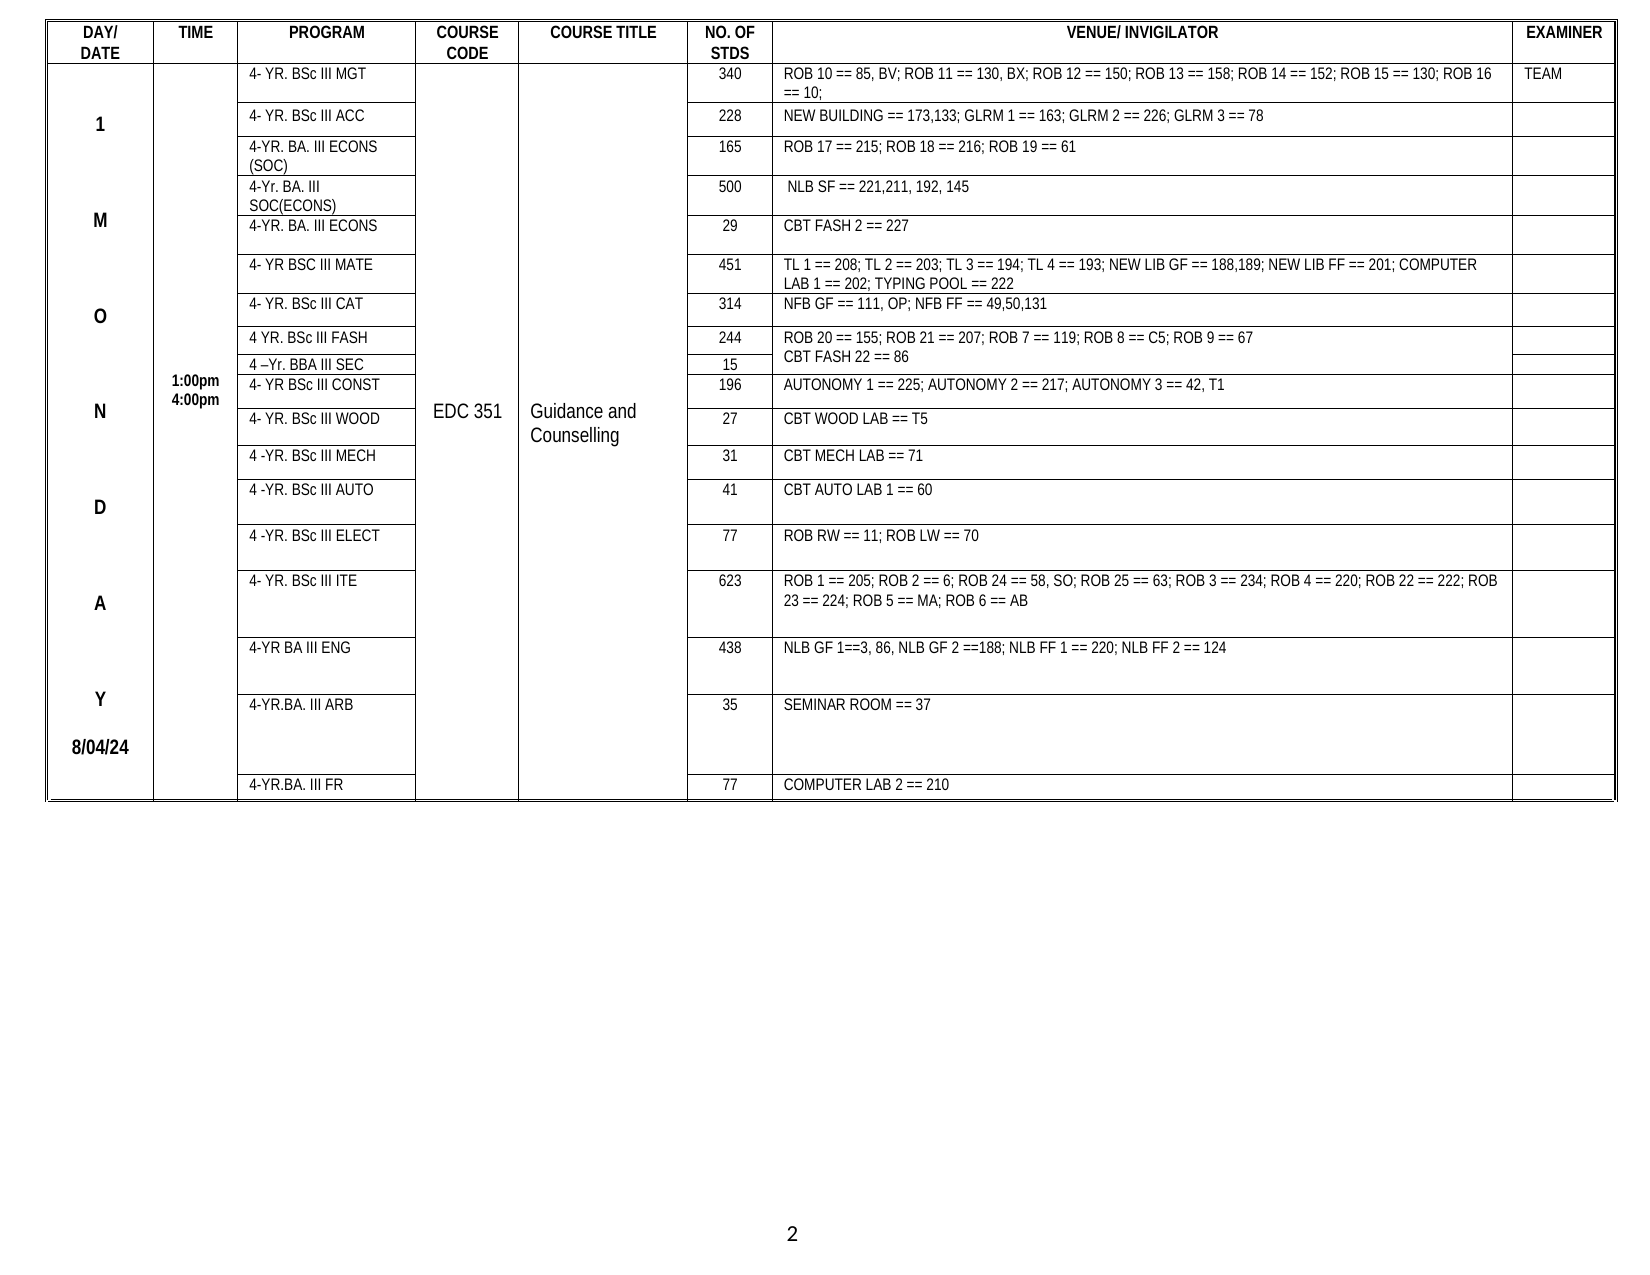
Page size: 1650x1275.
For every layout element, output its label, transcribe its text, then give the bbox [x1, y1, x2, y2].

table_cell Guidance and Counselling [519, 64, 687, 798]
table_cell NFB GF == 111, OP; NFB FF == 49,50,131 [773, 294, 1512, 326]
table_cell 4- YR. BSc III ITE [238, 571, 415, 637]
table_header NO. OF STDS [688, 22, 772, 63]
table_cell 623 [688, 571, 772, 637]
table_cell [1513, 638, 1614, 694]
table_cell [1513, 695, 1614, 774]
table_cell CBT FASH 2 == 227 [773, 216, 1512, 254]
table_cell [1513, 409, 1614, 445]
table_cell 4- YR. BSc III CAT [238, 294, 415, 326]
table_cell ROB 20 == 155; ROB 21 == 207; ROB 7 == 119; ROB 8 == C5; ROB 9 == 67 CBT FASH 22 == 86 [773, 327, 1512, 374]
table_cell NEW BUILDING == 173,133; GLRM 1 == 163; GLRM 2 == 226; GLRM 3 == 78 [773, 103, 1512, 136]
table_cell 4- YR BSc III CONST [238, 375, 415, 408]
table_cell COMPUTER LAB 2 == 210 [773, 775, 1512, 798]
table_cell [1513, 327, 1614, 353]
table_cell 4-YR.BA. III FR [238, 775, 415, 798]
table_header TIME [154, 22, 237, 63]
table_cell 41 [688, 480, 772, 524]
table_cell 1:00pm 4:00pm [154, 64, 237, 798]
table_cell 196 [688, 375, 772, 408]
table_cell 31 [688, 446, 772, 478]
table_cell 4-YR BA III ENG [238, 638, 415, 694]
table_cell [1513, 355, 1614, 374]
table_header EXAMINER [1513, 22, 1614, 63]
table_header COURSE TITLE [519, 22, 687, 63]
table_cell NLB SF == 221,211, 192, 145 [773, 176, 1512, 215]
table_cell [1513, 375, 1614, 408]
table_cell EDC 351 [416, 64, 518, 798]
table_cell 4- YR BSC III MATE [238, 255, 415, 293]
table_cell [47, 799, 1616, 821]
table_cell [1513, 480, 1614, 524]
table_cell 314 [688, 294, 772, 326]
table_cell CBT WOOD LAB == T5 [773, 409, 1512, 445]
table_cell CBT MECH LAB == 71 [773, 446, 1512, 478]
table_cell [1513, 216, 1614, 254]
table_header DAY/ DATE [48, 22, 153, 63]
table_cell 4 -YR. BSc III MECH [238, 446, 415, 478]
table_cell ROB RW == 11; ROB LW == 70 [773, 525, 1512, 570]
table_cell 1 M O N D A Y 8/04/24 [48, 64, 153, 798]
table_cell ROB 17 == 215; ROB 18 == 216; ROB 19 == 61 [773, 137, 1512, 175]
table_cell TEAM [1513, 64, 1614, 102]
table_cell 4- YR. BSc III MGT [238, 64, 415, 102]
table_cell [1513, 775, 1614, 798]
table_cell 4-YR. BA. III ECONS [238, 216, 415, 254]
table_cell 27 [688, 409, 772, 445]
table_cell ROB 10 == 85, BV; ROB 11 == 130, BX; ROB 12 == 150; ROB 13 == 158; ROB 14 == 152; ROB 15 == 130; ROB 16 == 10; [773, 64, 1512, 102]
table_cell 451 [688, 255, 772, 293]
table_cell [1513, 525, 1614, 570]
table_cell NLB GF 1==3, 86, NLB GF 2 ==188; NLB FF 1 == 220; NLB FF 2 == 124 [773, 638, 1512, 694]
table_cell 438 [688, 638, 772, 694]
table_header COURSE CODE [416, 22, 518, 63]
table_cell [1513, 571, 1614, 637]
table_cell [1513, 103, 1614, 136]
table_cell 340 [688, 64, 772, 102]
table_cell 77 [688, 775, 772, 798]
table_cell 15 [688, 355, 772, 374]
table_cell 228 [688, 103, 772, 136]
table_cell 4-YR. BA. III ECONS (SOC) [238, 137, 415, 175]
table_cell [1513, 294, 1614, 326]
table_cell [1513, 137, 1614, 175]
table_cell 4-YR.BA. III ARB [238, 695, 415, 774]
table_cell 4 –Yr. BBA III SEC [238, 355, 415, 374]
table_cell [1513, 176, 1614, 215]
table_cell [1513, 255, 1614, 293]
table_cell 244 [688, 327, 772, 353]
table_cell 4-Yr. BA. III SOC(ECONS) [238, 176, 415, 215]
table_cell 500 [688, 176, 772, 215]
table_header VENUE/ INVIGILATOR [773, 22, 1512, 63]
table_cell 77 [688, 525, 772, 570]
table_cell SEMINAR ROOM == 37 [773, 695, 1512, 774]
table_cell ROB 1 == 205; ROB 2 == 6; ROB 24 == 58, SO; ROB 25 == 63; ROB 3 == 234; ROB 4 == 220; ROB 22 == 222; ROB 23 == 224; ROB 5 == MA; ROB 6 == AB [773, 571, 1512, 637]
table_cell [1513, 446, 1614, 478]
table_header PROGRAM [238, 22, 415, 63]
table_cell 165 [688, 137, 772, 175]
table_cell 4 YR. BSc III FASH [238, 327, 415, 353]
table_cell CBT AUTO LAB 1 == 60 [773, 480, 1512, 524]
table_cell 4 -YR. BSc III AUTO [238, 480, 415, 524]
table_cell 4- YR. BSc III WOOD [238, 409, 415, 445]
table_cell 4- YR. BSc III ACC [238, 103, 415, 136]
table_cell AUTONOMY 1 == 225; AUTONOMY 2 == 217; AUTONOMY 3 == 42, T1 [773, 375, 1512, 408]
table_cell 29 [688, 216, 772, 254]
table_cell TL 1 == 208; TL 2 == 203; TL 3 == 194; TL 4 == 193; NEW LIB GF == 188,189; NEW LIB FF == 201; COMPUTER LAB 1 == 202; TYPING POOL == 222 [773, 255, 1512, 293]
table_cell 4 -YR. BSc III ELECT [238, 525, 415, 570]
table_cell 35 [688, 695, 772, 774]
